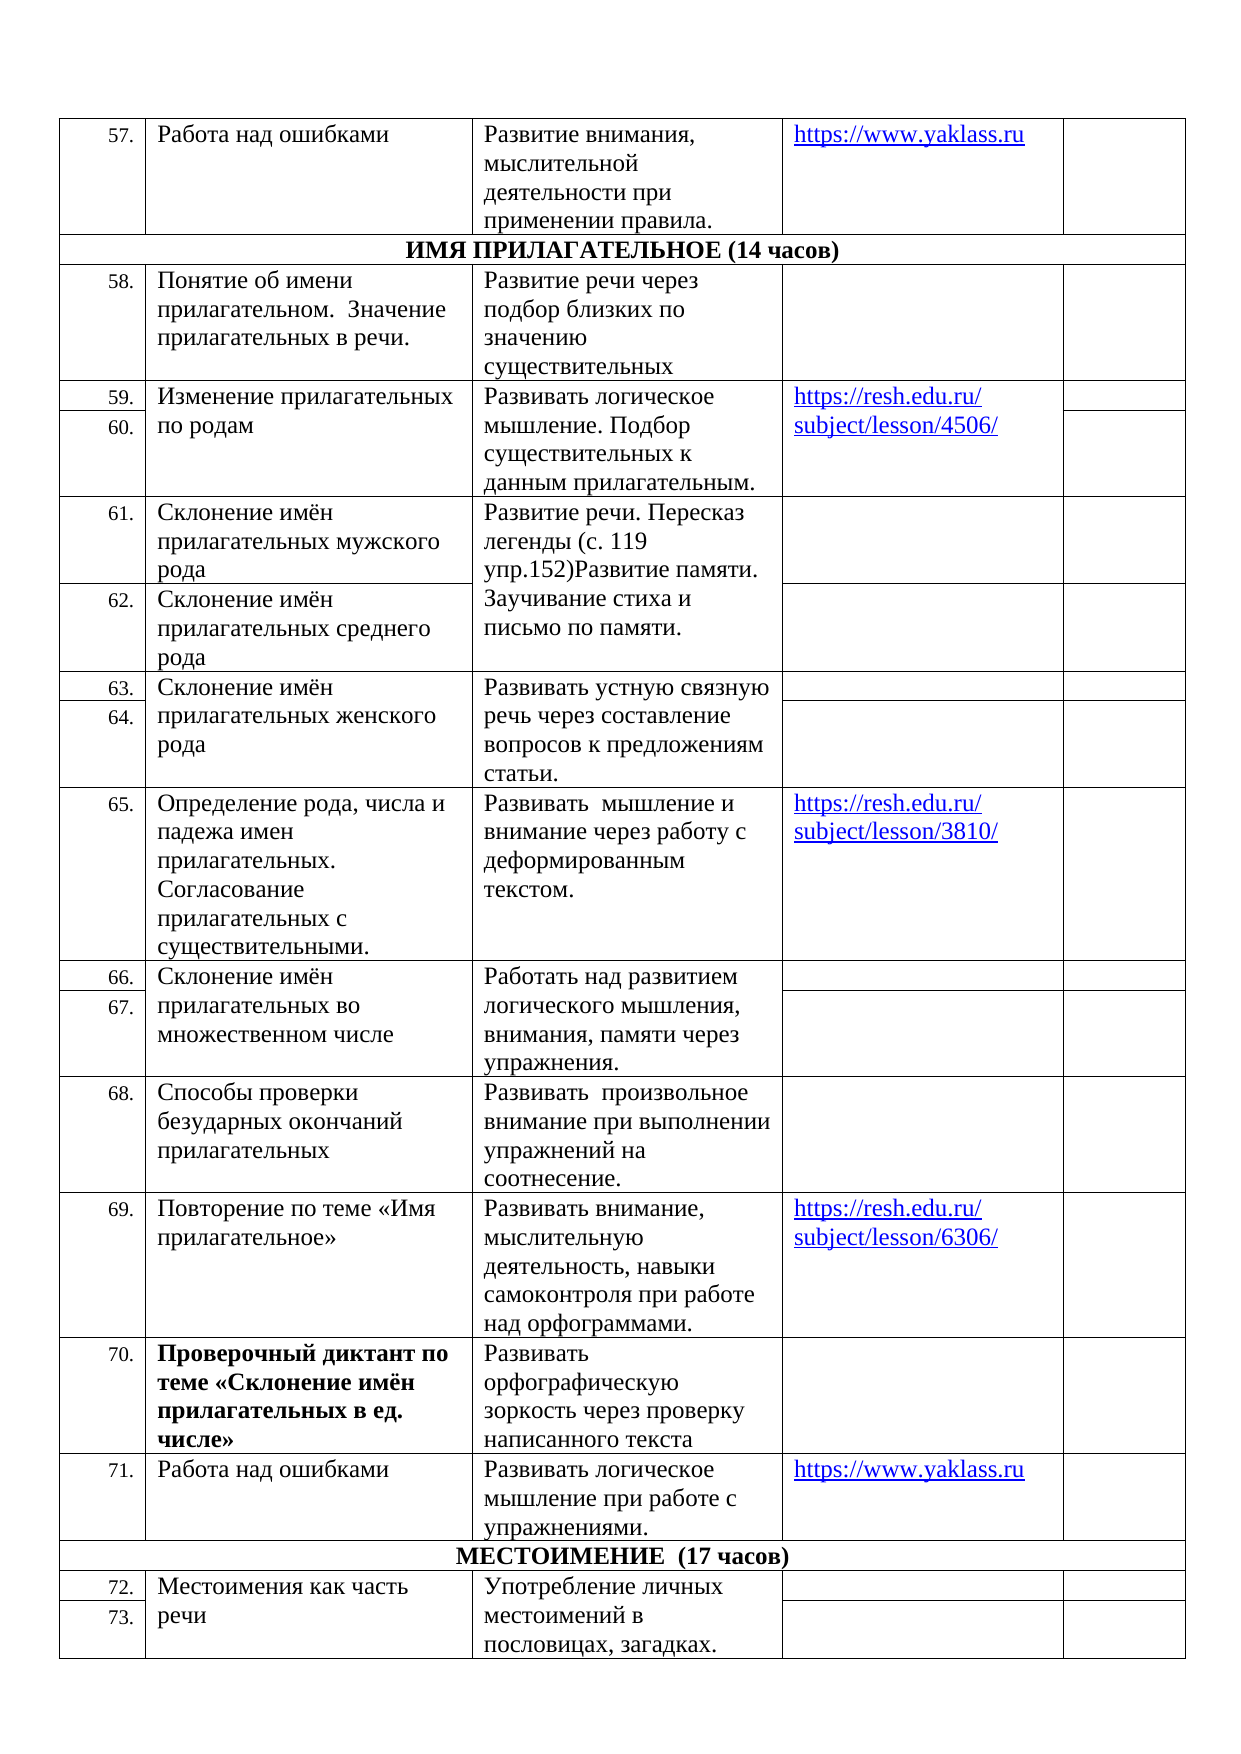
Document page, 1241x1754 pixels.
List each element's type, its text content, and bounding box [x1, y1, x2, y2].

table_cell [1064, 991, 1185, 1076]
table_cell Работа над ошибками [146, 1454, 472, 1540]
table_cell [1064, 961, 1185, 990]
table_cell Употребление личных местоимений в пословицах, загадках. [473, 1571, 782, 1657]
table_cell [60, 1077, 145, 1192]
table_cell [1064, 672, 1185, 700]
table_cell [783, 1338, 1063, 1453]
table_cell Развивать внимание, мыслительную деятельность, навыки самоконтроля при работе над орфограммами. [473, 1193, 782, 1337]
table_cell [783, 1571, 1063, 1600]
table_cell [1064, 1077, 1185, 1192]
table_cell [1064, 1193, 1185, 1337]
table_cell Развитие внимания, мыслительной деятельности при применении правила. [473, 119, 782, 234]
table_cell Понятие об имени прилагательном. Значение прилагательных в речи. [146, 265, 472, 380]
table_cell [60, 265, 145, 380]
table_cell https://www.yaklass.ru [783, 1454, 1063, 1540]
table_cell Проверочный диктант по теме «Склонение имён прилагательных в ед. числе» [146, 1338, 472, 1453]
table_cell Склонение имён прилагательных мужского рода [146, 497, 472, 583]
table_cell [60, 788, 145, 960]
table_cell [783, 1077, 1063, 1192]
table_cell [783, 1601, 1063, 1657]
table_cell https://www.yaklass.ru [783, 119, 1063, 234]
table_cell [60, 1601, 145, 1657]
table_cell [1064, 701, 1185, 787]
table_cell https://resh.edu.ru/subject/lesson/6306/ [783, 1193, 1063, 1337]
table_cell Склонение имён прилагательных во множественном числе [146, 961, 472, 1076]
table_cell [1064, 584, 1185, 671]
table_cell [60, 1571, 145, 1600]
table_cell Развивать орфографическую зоркость через проверку написанного текста [473, 1338, 782, 1453]
table_cell [783, 961, 1063, 990]
table_cell Работать над развитием логического мышления, внимания, памяти через упражнения. [473, 961, 782, 1076]
table_cell [60, 1193, 145, 1337]
table_cell [1064, 497, 1185, 583]
table_cell Развитие речи через подбор близких по значению существительных [473, 265, 782, 380]
table_cell [60, 672, 145, 700]
table_cell [1064, 1571, 1185, 1600]
table_cell [60, 1454, 145, 1540]
table_cell Развивать логическое мышление при работе с упражнениями. [473, 1454, 782, 1540]
table_cell [60, 497, 145, 583]
table_cell Развивать устную связную речь через составление вопросов к предложениям статьи. [473, 672, 782, 787]
table_cell [60, 1338, 145, 1453]
table_cell [1064, 265, 1185, 380]
table_cell Развитие речи. Пересказ легенды (с. 119 упр.152)Развитие памяти. Заучивание стиха и письмо по памяти. [473, 497, 782, 671]
table_cell [1064, 1338, 1185, 1453]
table_cell [783, 701, 1063, 787]
table_cell Работа над ошибками [146, 119, 472, 234]
table_cell Развивать мышление и внимание через работу с деформированным текстом. [473, 788, 782, 960]
table_cell Местоимения как часть речи [146, 1571, 472, 1657]
table_cell Развивать произвольное внимание при выполнении упражнений на соотнесение. [473, 1077, 782, 1192]
table_cell Повторение по теме «Имя прилагательное» [146, 1193, 472, 1337]
table_cell [783, 497, 1063, 583]
table_cell [783, 672, 1063, 700]
table_cell Определение рода, числа и падежа имен прилагательных. Согласование прилагательных с существительными. [146, 788, 472, 960]
table_cell ИМЯ ПРИЛАГАТЕЛЬНОЕ (14 часов) [60, 235, 1185, 264]
table_cell [60, 584, 145, 671]
table_cell [1064, 1601, 1185, 1657]
table_cell [60, 411, 145, 496]
table_cell Склонение имён прилагательных среднего рода [146, 584, 472, 671]
table_cell [1064, 119, 1185, 234]
table_cell Изменение прилагательных по родам [146, 381, 472, 496]
table_cell [1064, 411, 1185, 496]
table_cell [1064, 788, 1185, 960]
table_cell МЕСТОИМЕНИЕ (17 часов) [60, 1541, 1185, 1570]
table_cell [60, 381, 145, 410]
table_cell Способы проверки безударных окончаний прилагательных [146, 1077, 472, 1192]
table_cell [1064, 1454, 1185, 1540]
table_cell [783, 265, 1063, 380]
table_cell [1064, 381, 1185, 410]
table_cell [60, 119, 145, 234]
table_cell Склонение имён прилагательных женского рода [146, 672, 472, 787]
table_cell [60, 961, 145, 990]
table_cell [60, 991, 145, 1076]
table_cell https://resh.edu.ru/subject/lesson/4506/ [783, 381, 1063, 496]
table_cell [60, 701, 145, 787]
table_cell [783, 584, 1063, 671]
table_cell Развивать логическое мышление. Подбор существительных к данным прилагательным. [473, 381, 782, 496]
table_cell https://resh.edu.ru/subject/lesson/3810/ [783, 788, 1063, 960]
table_cell [783, 991, 1063, 1076]
